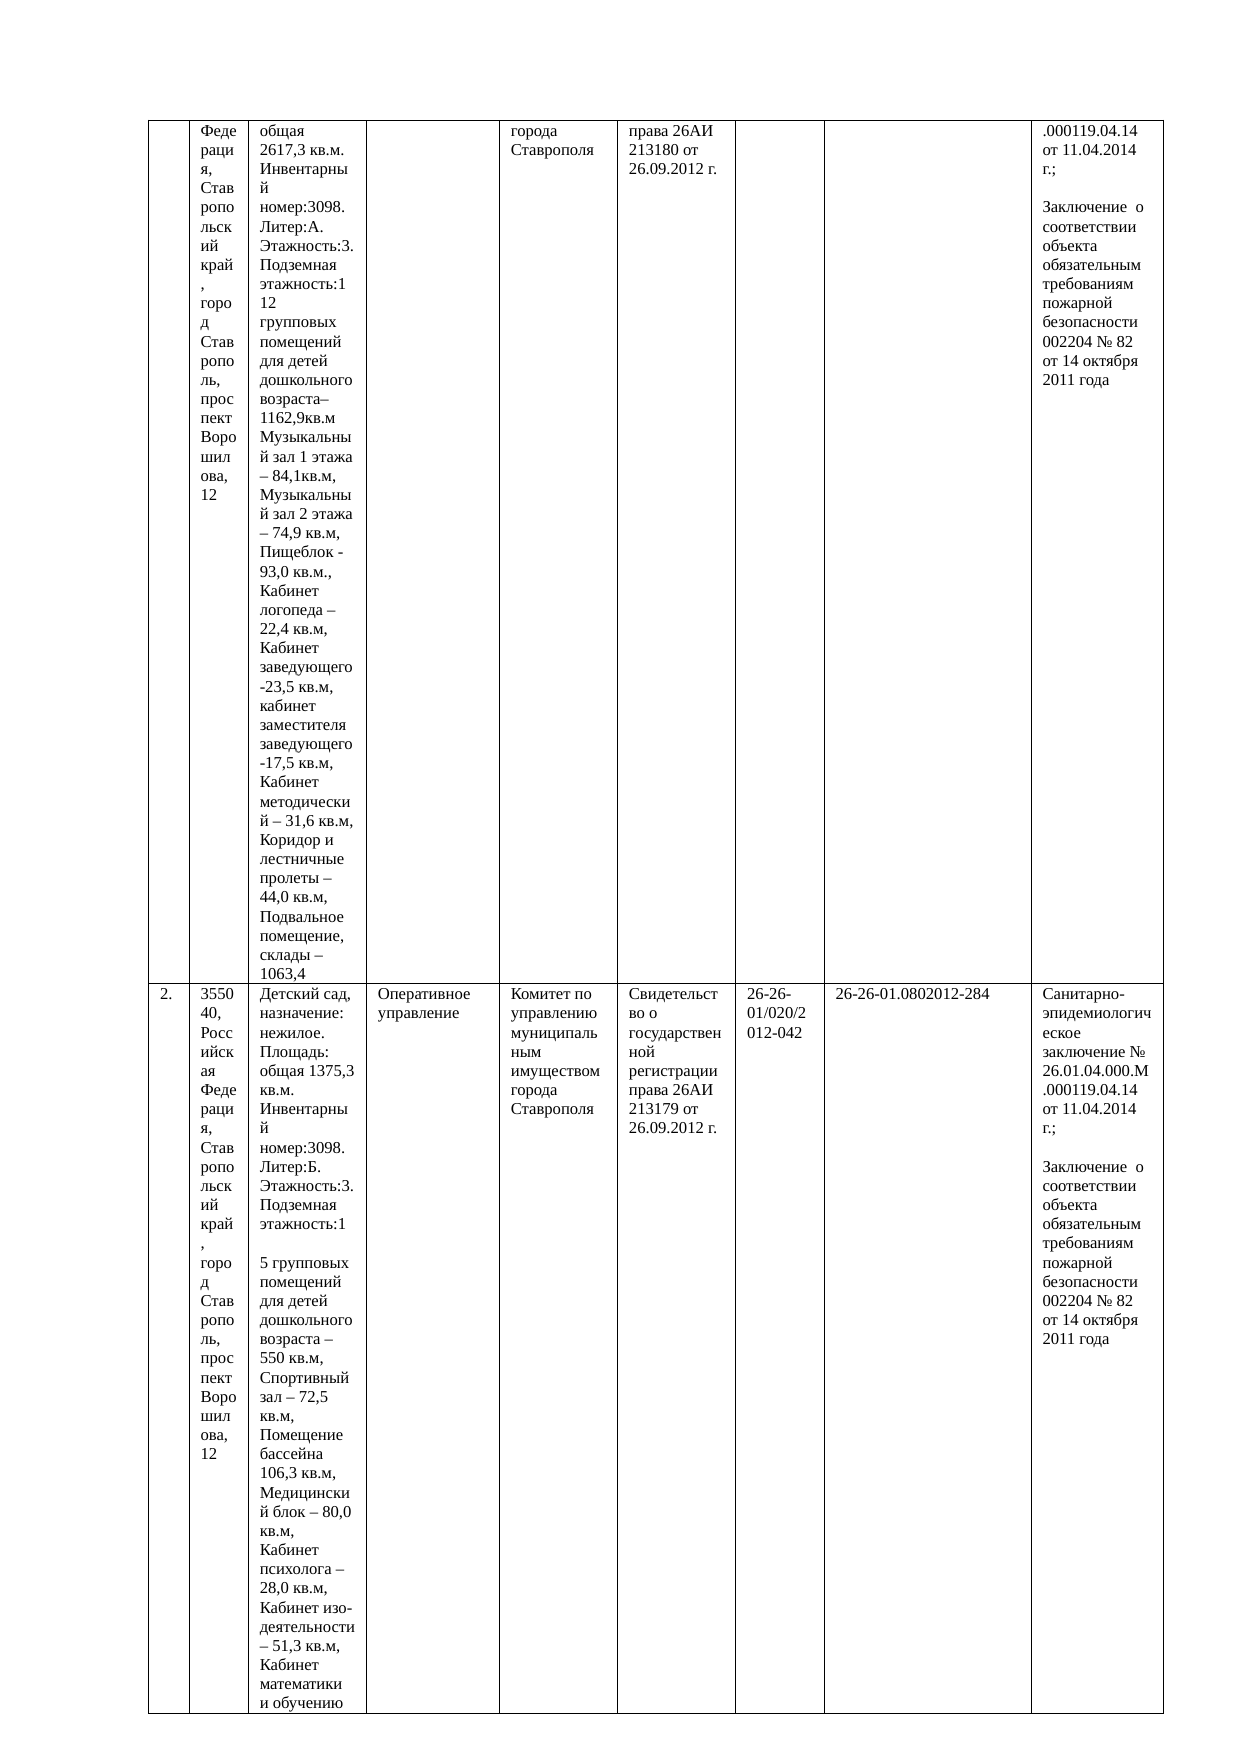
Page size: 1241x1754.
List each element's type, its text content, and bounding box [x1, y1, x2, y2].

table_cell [825, 121, 1031, 983]
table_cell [367, 121, 499, 983]
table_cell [500, 121, 617, 983]
table_cell 1. [149, 121, 189, 983]
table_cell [367, 984, 499, 1712]
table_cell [736, 121, 824, 983]
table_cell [500, 984, 617, 1712]
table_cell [190, 121, 248, 983]
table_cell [249, 121, 366, 983]
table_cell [736, 984, 824, 1712]
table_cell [618, 984, 735, 1712]
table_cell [190, 984, 248, 1712]
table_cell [618, 121, 735, 983]
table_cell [825, 984, 1031, 1712]
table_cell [249, 984, 366, 1712]
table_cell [1032, 984, 1163, 1712]
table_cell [1032, 121, 1163, 983]
table_cell 2. [149, 984, 189, 1712]
